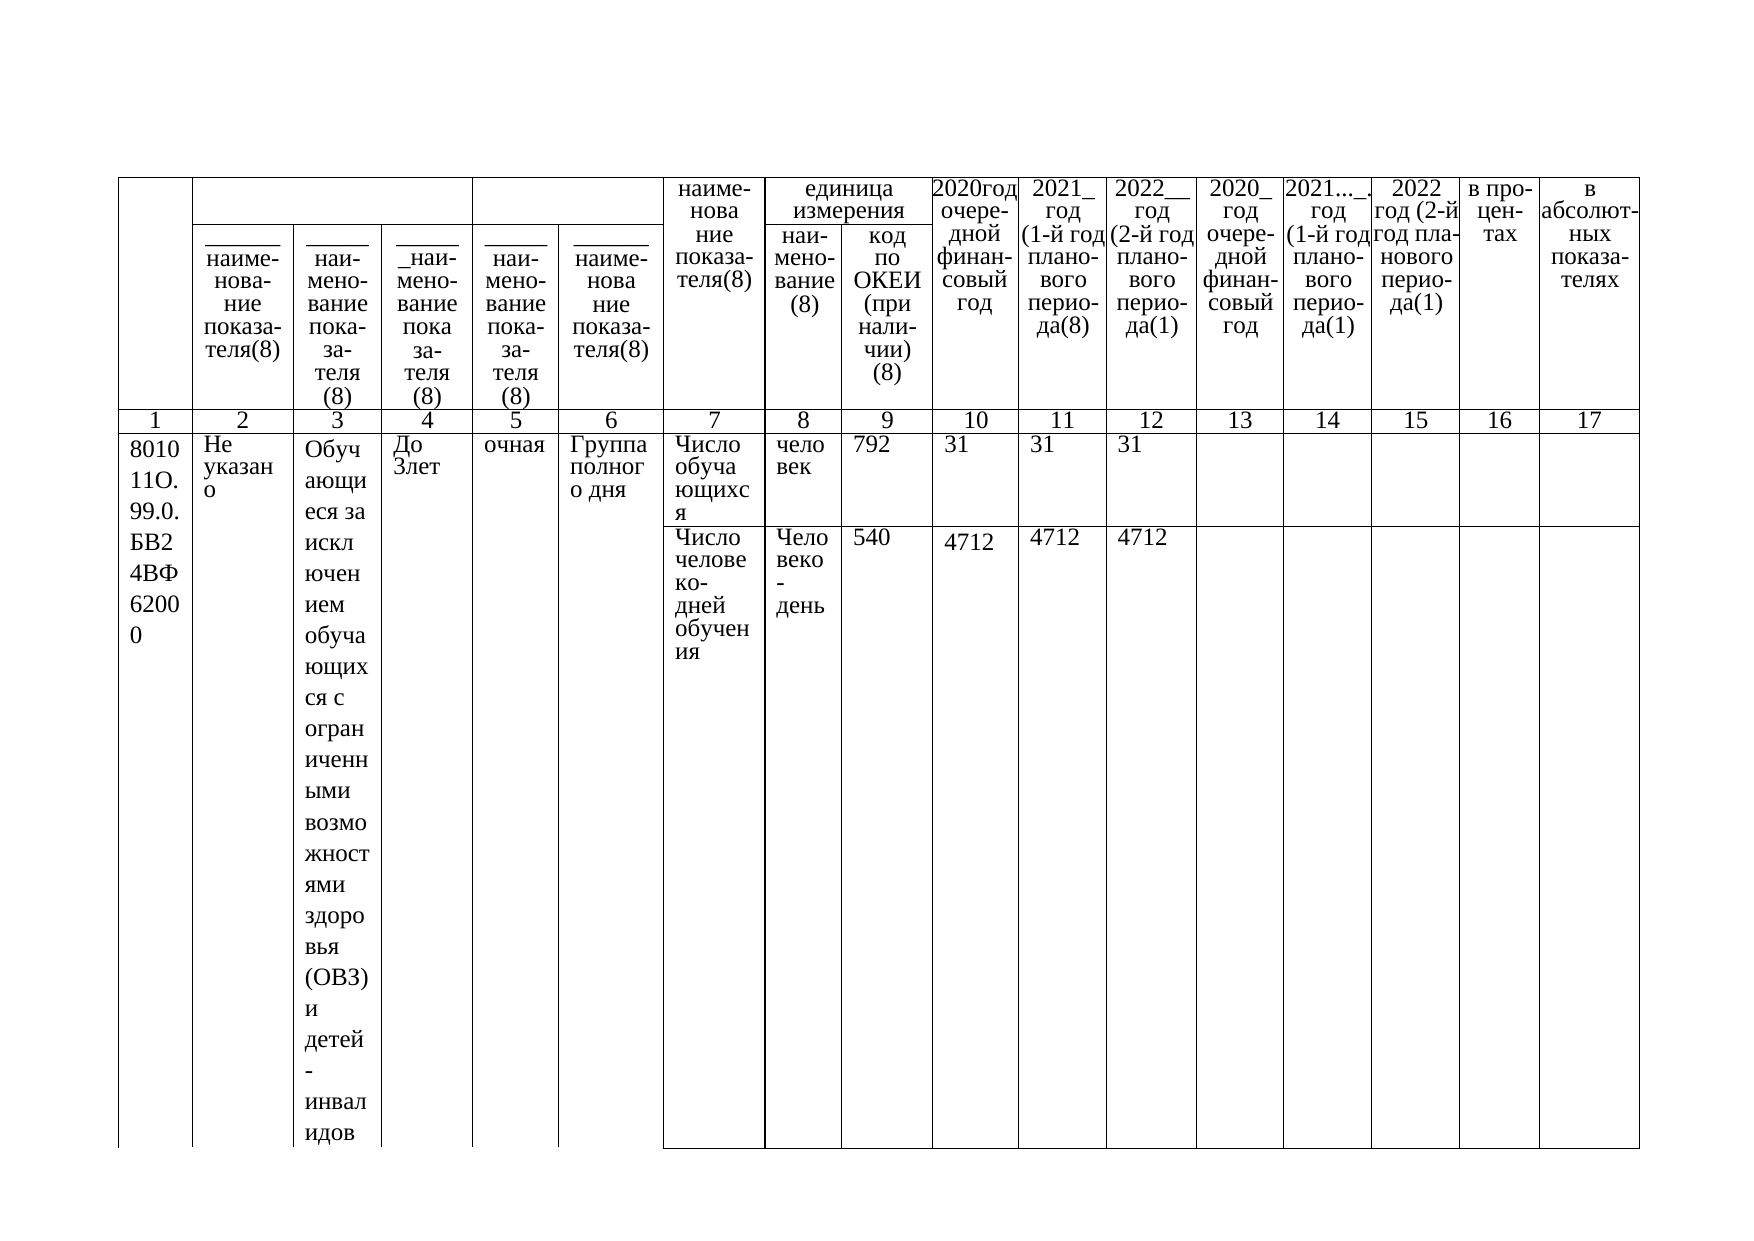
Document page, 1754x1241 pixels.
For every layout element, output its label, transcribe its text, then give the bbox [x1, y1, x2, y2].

table_cell 10 [933, 410, 1018, 433]
table_cell [1284, 434, 1371, 526]
table_cell код по ОКЕИ (при нали-чии) (8) [842, 225, 932, 409]
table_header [193, 178, 472, 224]
table_cell До 3лет [382, 434, 473, 1148]
table_cell Группа полного дня [559, 434, 663, 1148]
table_cell 13 [1197, 410, 1283, 433]
table_cell [1540, 527, 1639, 1148]
table_cell в абсолют-ных показа-телях [1540, 178, 1639, 409]
table_cell 6 [559, 410, 663, 433]
table_cell [1540, 434, 1639, 526]
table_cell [664, 527, 764, 1148]
table_cell _____ наи-мено-вание пока-за-теля (8) [294, 225, 381, 409]
table_cell наи-мено-вание (8) [766, 225, 841, 409]
table_cell [1284, 527, 1371, 1148]
table_cell 31 [933, 434, 1018, 526]
table_cell 4712 [1019, 527, 1106, 1148]
table_cell Число обучающихся [664, 434, 764, 526]
table_cell 8 [766, 410, 841, 433]
table_cell 31 [1019, 434, 1106, 526]
table_cell человек [766, 434, 841, 526]
table_cell Не указано [192, 434, 293, 1148]
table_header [473, 178, 663, 224]
table_cell 540 [842, 527, 932, 1148]
table_cell 1 [119, 410, 192, 433]
table_cell очная [473, 434, 559, 1148]
table_cell 4712 [1107, 527, 1196, 1148]
table_cell в про-цен-тах [1460, 178, 1539, 409]
table_cell [1460, 527, 1539, 1148]
table_cell наиме-нова ние показа-теля(8) [664, 178, 764, 409]
table_cell ______ наиме-нова-ние показа-теля(8) [193, 225, 293, 409]
table_cell единица измерения [766, 178, 932, 224]
table_cell 12 [1107, 410, 1196, 433]
table_cell 2021..._. год (1-й год плано-вого перио-да(1) [1284, 178, 1371, 409]
table_cell [1372, 434, 1459, 526]
table_cell [1372, 527, 1459, 1148]
table_cell ______наи-мено-вание пока за-теля (8) [382, 225, 472, 409]
table_cell 11 [1019, 410, 1106, 433]
table_cell 2020_ год очере-дной финан-совый год [1197, 178, 1283, 409]
table_cell 4712 [933, 527, 1018, 1148]
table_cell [293, 434, 382, 1148]
table_cell 9 [842, 410, 932, 433]
table_cell [1197, 527, 1283, 1148]
table_cell 31 [1107, 434, 1196, 526]
table_cell 16 [1460, 410, 1539, 433]
table_cell 17 [1540, 410, 1639, 433]
table_cell 2 [193, 410, 293, 433]
table_cell 4 [382, 410, 472, 433]
table_cell 15 [1372, 410, 1459, 433]
table_cell 7 [664, 410, 764, 433]
table_cell 5 [473, 410, 558, 433]
table_cell 14 [1284, 410, 1371, 433]
table_cell 2022__ год (2-й год плано-вого перио-да(1) [1107, 178, 1196, 409]
table_cell 2020год очере-дной финан-совый год [933, 178, 1018, 409]
table_cell Человеко-день [766, 527, 841, 1148]
table_cell 801011О.99.0.БВ24ВФ62000 [119, 434, 192, 1148]
table_cell 3 [294, 410, 381, 433]
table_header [119, 178, 192, 409]
table_cell [1197, 434, 1283, 526]
table_cell 2021_ год (1-й год плано-вого перио-да(8) [1019, 178, 1106, 409]
table_cell ______ наиме-нова ние показа-теля(8) [559, 225, 663, 409]
table_cell 792 [842, 434, 932, 526]
table_cell 2022 год (2-й год пла-нового перио-да(1) [1372, 178, 1459, 409]
table_cell _____ наи-мено-вание пока-за-теля (8) [473, 225, 558, 409]
table_cell [1460, 434, 1539, 526]
